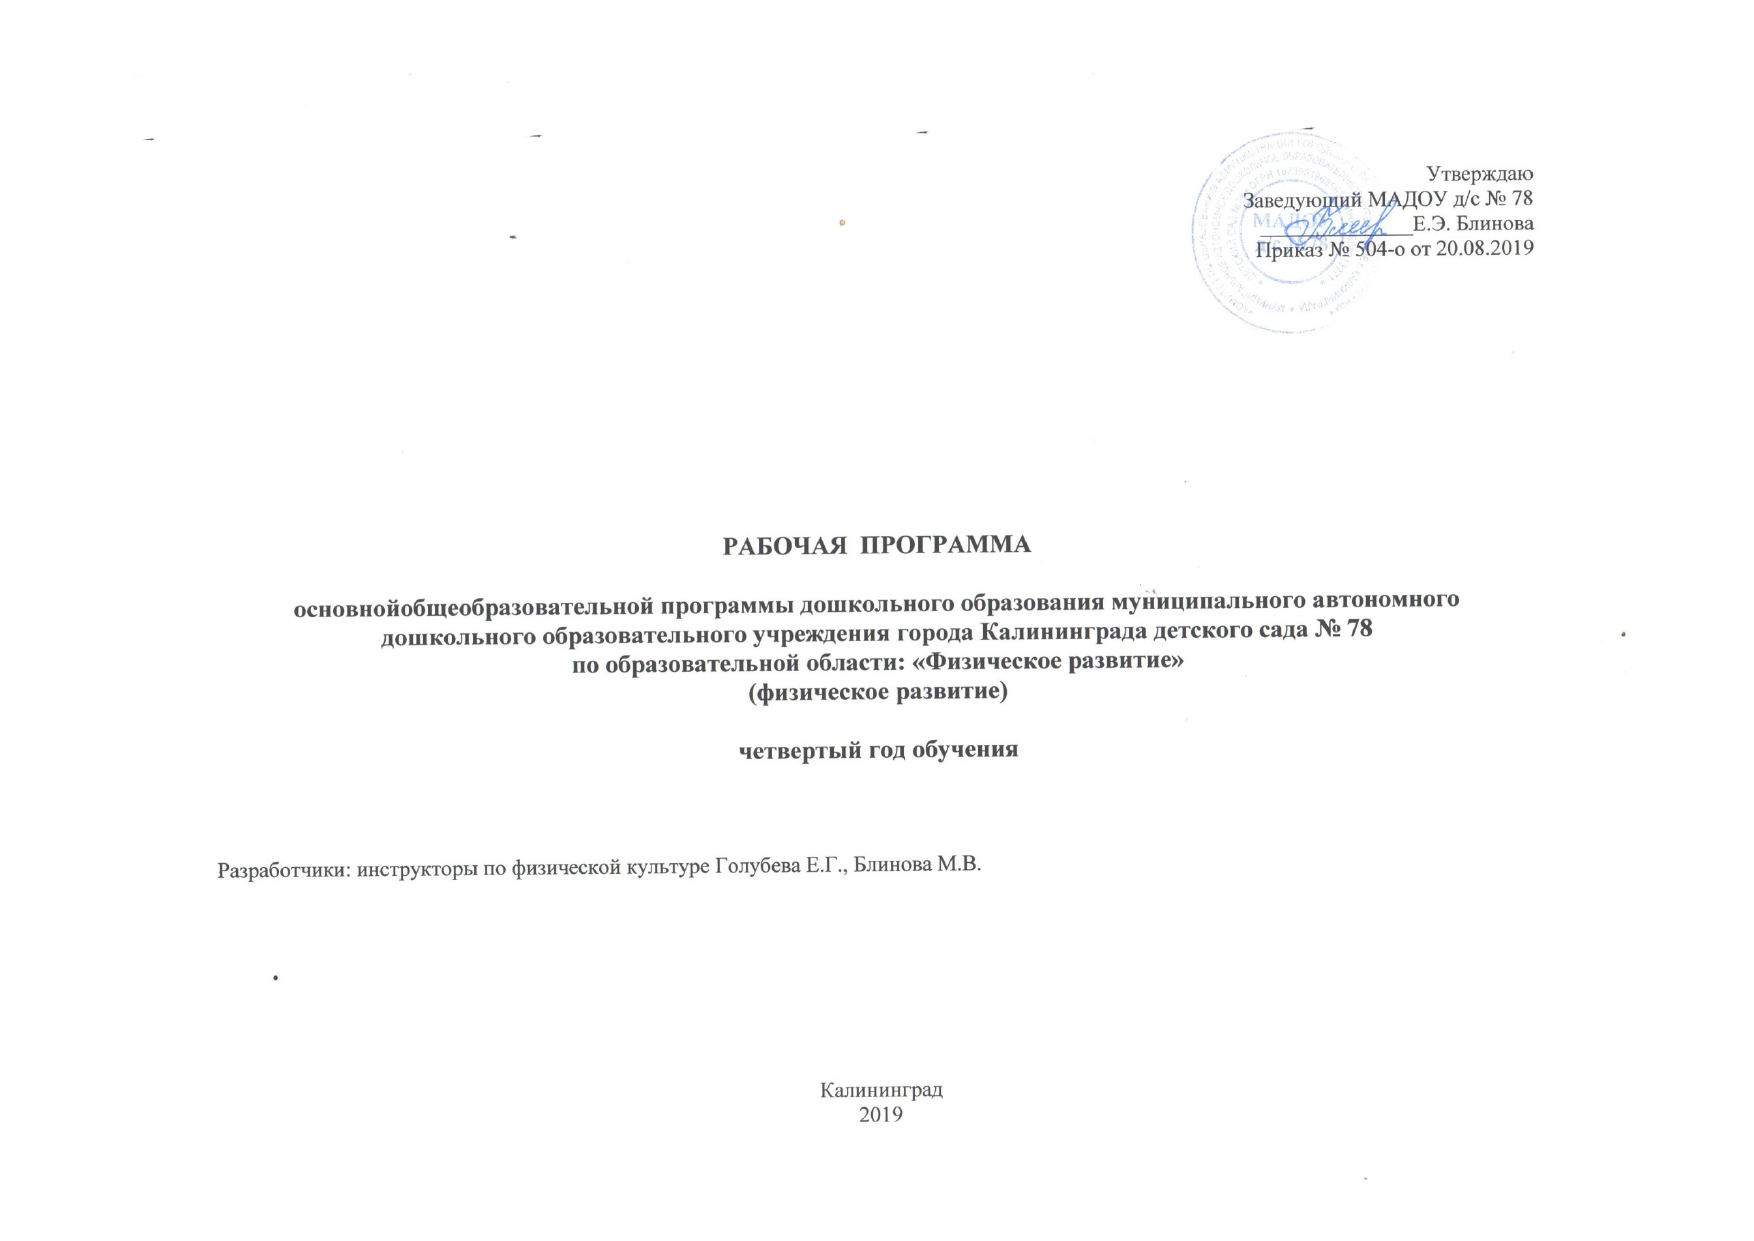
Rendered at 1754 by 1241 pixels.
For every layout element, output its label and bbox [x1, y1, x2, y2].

picture [118, 73, 1636, 1180]
